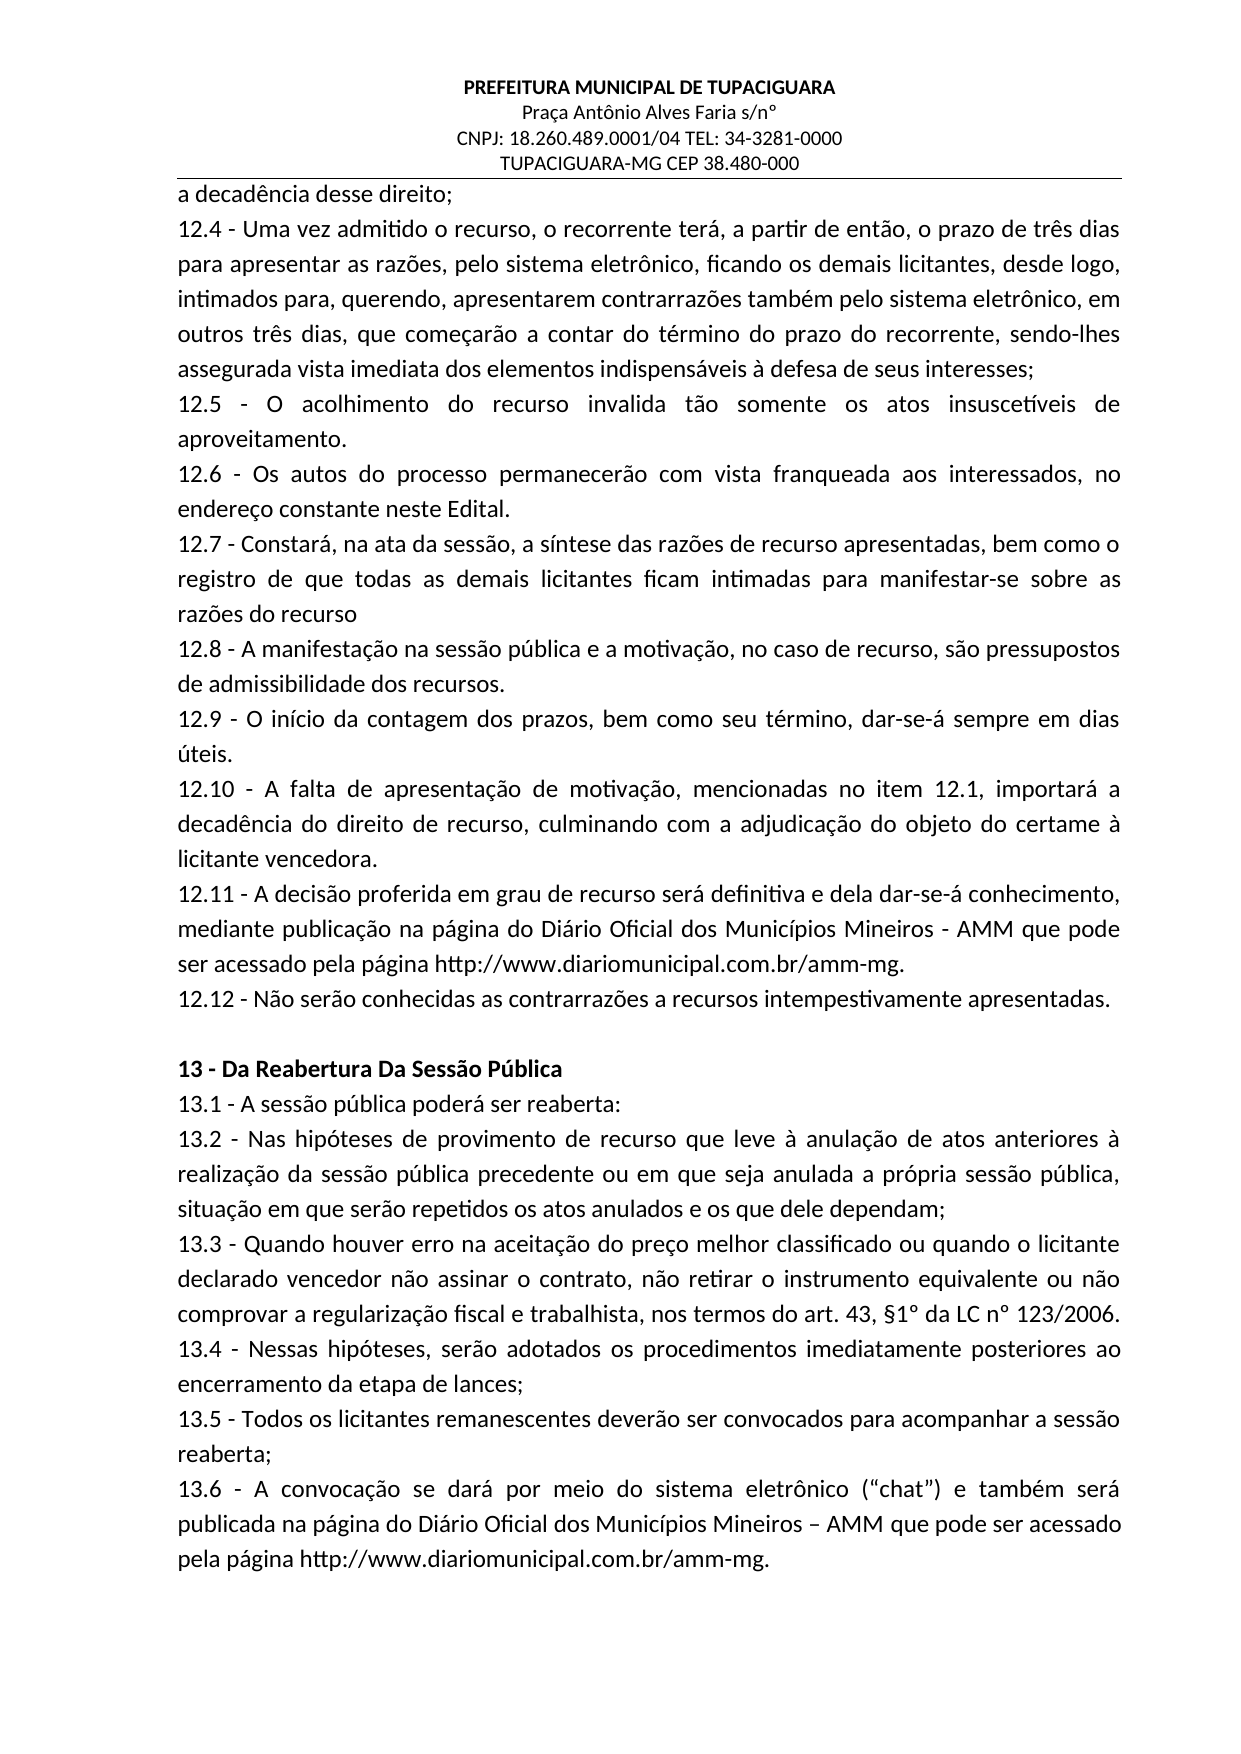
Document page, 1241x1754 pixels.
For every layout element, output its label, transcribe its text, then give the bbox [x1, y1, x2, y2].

text 12.9 - O início da contagem dos prazos, bem como seu término, dar-se-á sempre em dias úteis. [177, 704, 1122, 769]
text 12.10 - A falta de apresentação de motivação, mencionadas no item 12.1, importará a decadência do direito de recurso, culminando com a adjudicação do objeto do certame à licitante vencedora. [177, 774, 1122, 874]
text 13.1 - A sessão pública poderá ser reaberta: [177, 1089, 1122, 1119]
text 13.2 - Nas hipóteses de provimento de recurso que leve à anulação de atos anteriores à realização da sessão pública precedente ou em que seja anulada a própria sessão pública, situação em que serão repetidos os atos anulados e os que dele dependam; [177, 1124, 1122, 1224]
text 12.7 - Constará, na ata da sessão, a síntese das razões de recurso apresentadas, bem como o registro de que todas as demais licitantes ficam intimadas para manifestar-se sobre as razões do recurso [177, 529, 1122, 629]
text 12.8 - A manifestação na sessão pública e a motivação, no caso de recurso, são pressupostos de admissibilidade dos recursos. [177, 634, 1122, 699]
text 13.6 - A convocação se dará por meio do sistema eletrônico (“chat”) e também será publicada na página do Diário Oficial dos Municípios Mineiros – AMM que pode ser acessado pela página http://www.diariomunicipal.com.br/amm-mg. [177, 1474, 1122, 1574]
text 12.6 - Os autos do processo permanecerão com vista franqueada aos interessados, no endereço constante neste Edital. [177, 459, 1122, 524]
text 13.3 - Quando houver erro na aceitação do preço melhor classificado ou quando o licitante declarado vencedor não assinar o contrato, não retirar o instrumento equivalente ou não comprovar a regularização fiscal e trabalhista, nos termos do art. 43, §1º da LC nº 123/2006. 13.4 - Nessas hipóteses, serão adotados os procedimentos imediatamente posteriores ao encerramento da etapa de lances; [177, 1229, 1122, 1399]
text 12.11 - A decisão proferida em grau de recurso será definitiva e dela dar-se-á conhecimento, mediante publicação na página do Diário Oficial dos Municípios Mineiros - AMM que pode ser acessado pela página http://www.diariomunicipal.com.br/amm-mg. [177, 879, 1122, 979]
text 12.12 - Não serão conhecidas as contrarrazões a recursos intempestivamente apresentadas. [177, 984, 1122, 1014]
text 13 - Da Reabertura Da Sessão Pública [177, 1054, 1122, 1084]
text 12.5 - O acolhimento do recurso invalida tão somente os atos insuscetíveis de aproveitamento. [177, 389, 1122, 454]
text 12.4 - Uma vez admitido o recurso, o recorrente terá, a partir de então, o prazo de três dias para apresentar as razões, pelo sistema eletrônico, ficando os demais licitantes, desde logo, intimados para, querendo, apresentarem contrarrazões também pelo sistema eletrônico, em outros três dias, que começarão a contar do término do prazo do recorrente, sendo-lhes assegurada vista imediata dos elementos indispensáveis à defesa de seus interesses; [177, 214, 1122, 384]
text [177, 179, 1122, 209]
text 13.5 - Todos os licitantes remanescentes deverão ser convocados para acompanhar a sessão reaberta; [177, 1404, 1122, 1469]
